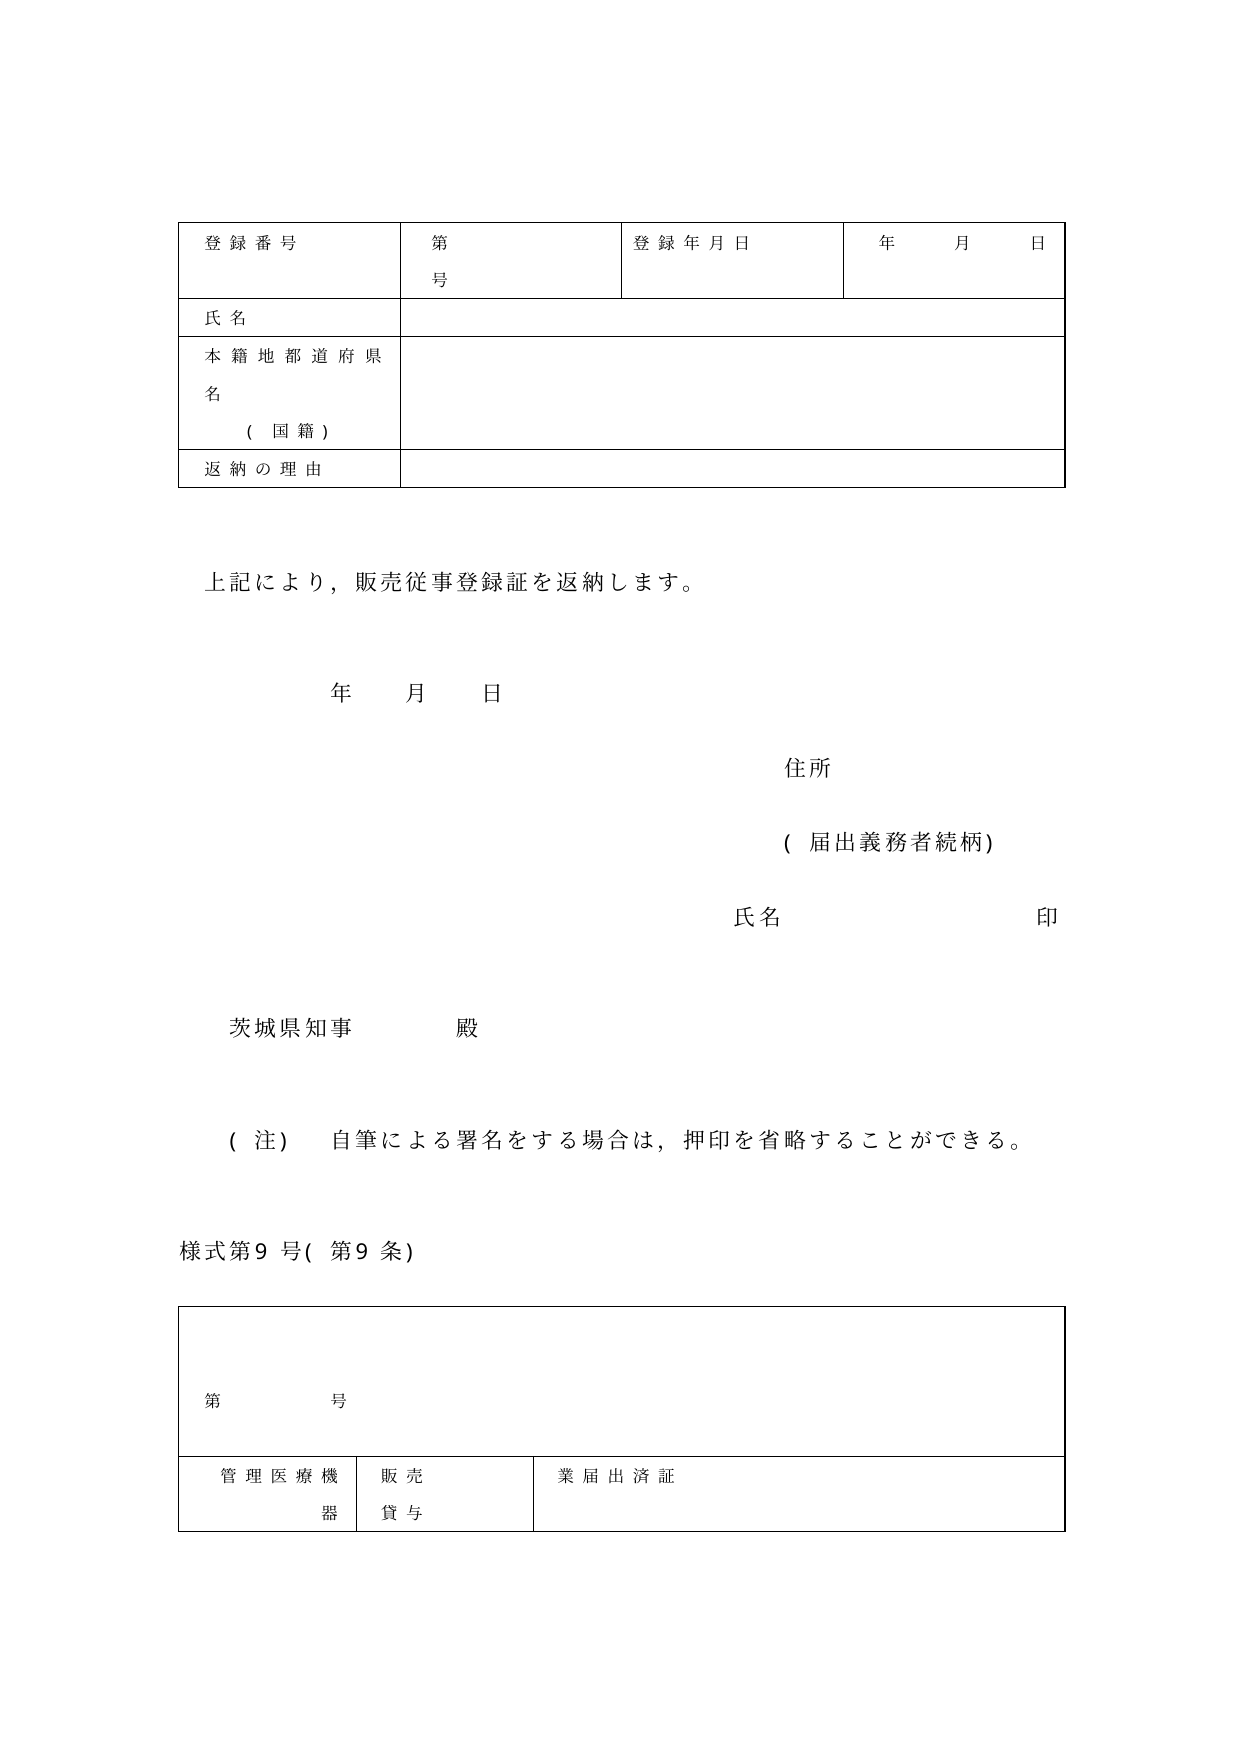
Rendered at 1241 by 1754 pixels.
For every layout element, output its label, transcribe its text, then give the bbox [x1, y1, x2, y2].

text 様式第9号(第9条) [179, 1232, 1061, 1269]
table_header 年 月 日 [844, 223, 1064, 298]
text 上記により，販売従事登録証を返納します。 [179, 562, 1061, 599]
text 住所 [179, 748, 1061, 785]
text 年 月 日 [179, 674, 1061, 711]
table_cell 返納の理由 [179, 450, 400, 487]
table_cell 氏名 [179, 299, 400, 336]
table_cell 販売 貸与 [357, 1457, 533, 1531]
text 茨城県知事 殿 [179, 1008, 1061, 1046]
table_header 登録年月日 [622, 223, 843, 298]
table_cell [401, 450, 1064, 487]
table_cell 本籍地都道府県名 (国籍) [179, 337, 400, 448]
table_cell 業届出済証 [534, 1457, 1064, 1531]
table_cell [401, 337, 1064, 448]
table_cell [401, 299, 1064, 336]
table_header 登録番号 [179, 223, 400, 298]
text 氏名 印 [179, 897, 1061, 934]
table_header 第 号 [179, 1307, 1064, 1456]
table_cell 管理医療機器 [179, 1457, 356, 1531]
text (届出義務者続柄) [179, 822, 1061, 860]
text (注) 自筆による署名をする場合は，押印を省略することができる。 [179, 1120, 1061, 1157]
table_header 第 号 [401, 223, 621, 298]
